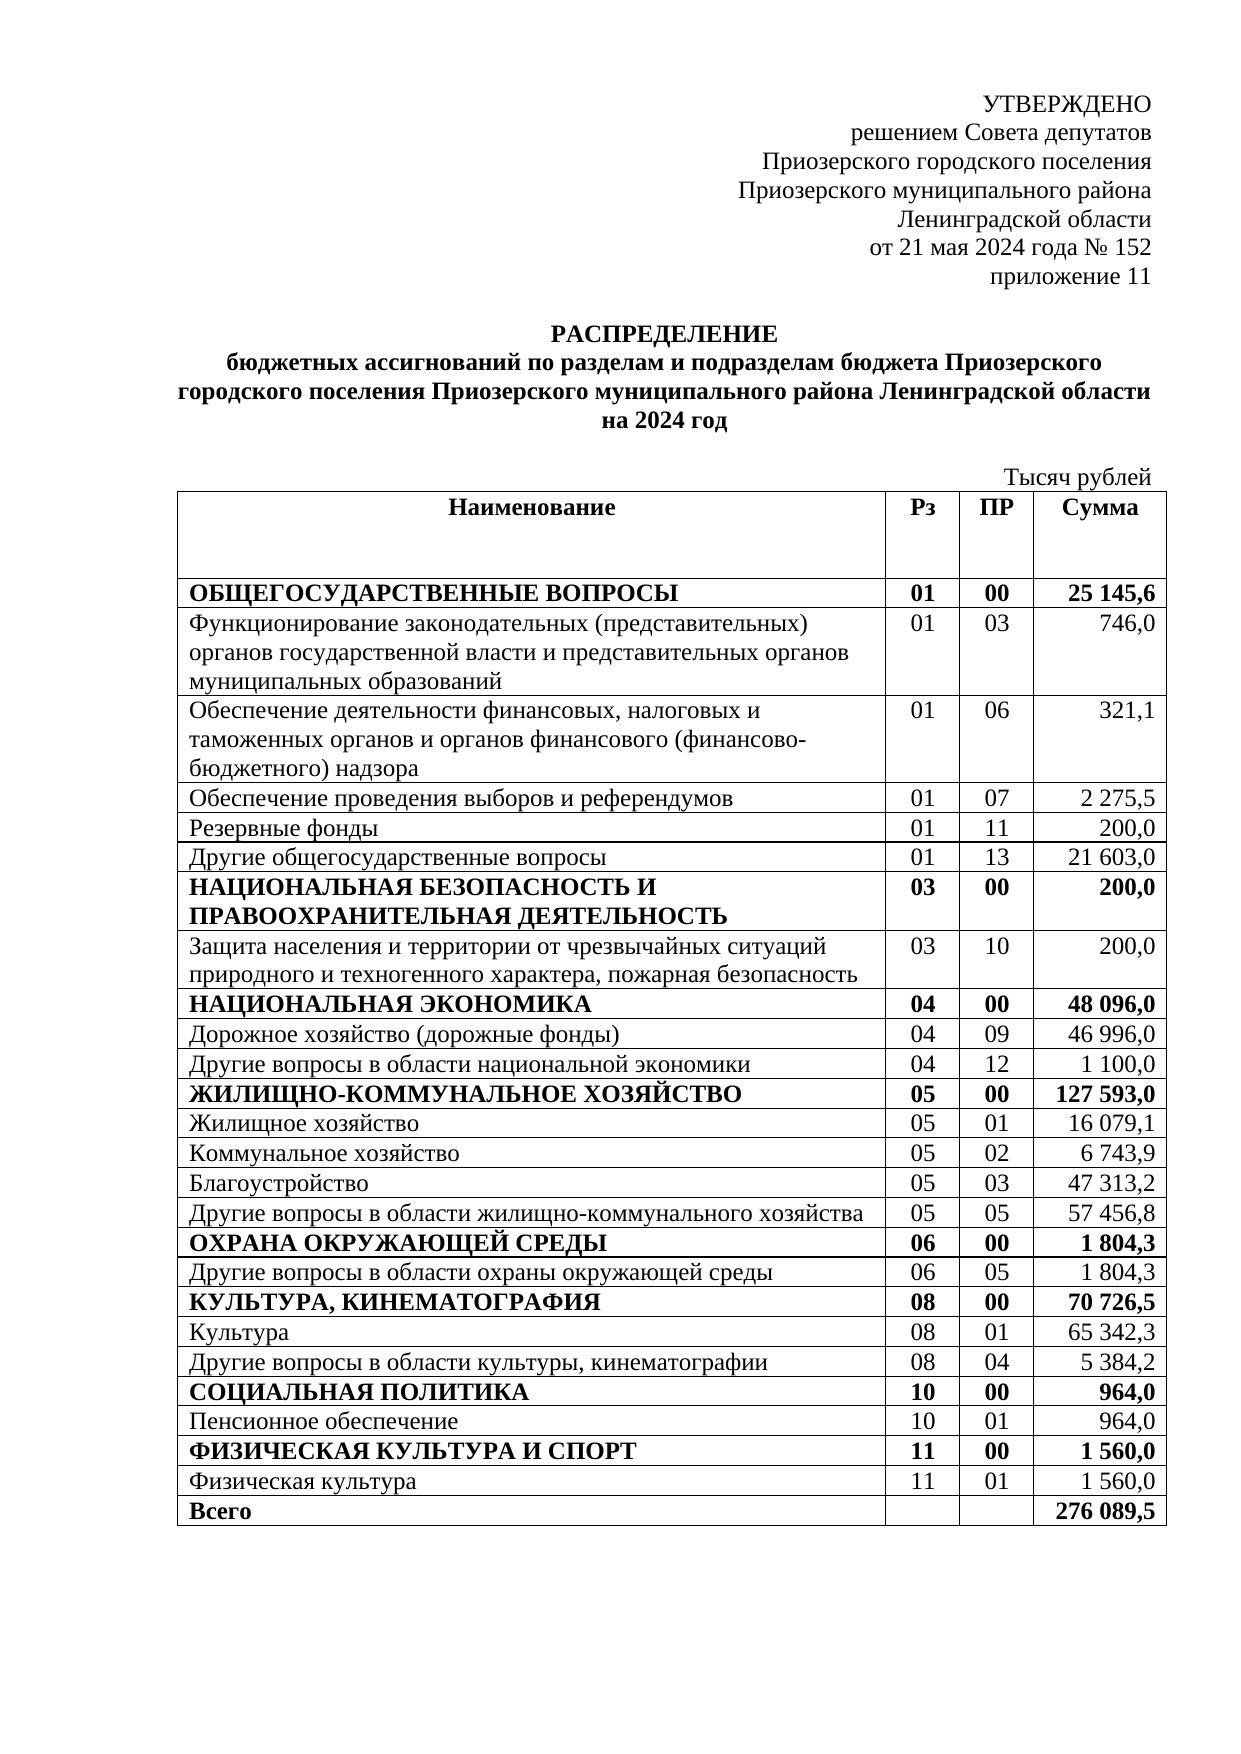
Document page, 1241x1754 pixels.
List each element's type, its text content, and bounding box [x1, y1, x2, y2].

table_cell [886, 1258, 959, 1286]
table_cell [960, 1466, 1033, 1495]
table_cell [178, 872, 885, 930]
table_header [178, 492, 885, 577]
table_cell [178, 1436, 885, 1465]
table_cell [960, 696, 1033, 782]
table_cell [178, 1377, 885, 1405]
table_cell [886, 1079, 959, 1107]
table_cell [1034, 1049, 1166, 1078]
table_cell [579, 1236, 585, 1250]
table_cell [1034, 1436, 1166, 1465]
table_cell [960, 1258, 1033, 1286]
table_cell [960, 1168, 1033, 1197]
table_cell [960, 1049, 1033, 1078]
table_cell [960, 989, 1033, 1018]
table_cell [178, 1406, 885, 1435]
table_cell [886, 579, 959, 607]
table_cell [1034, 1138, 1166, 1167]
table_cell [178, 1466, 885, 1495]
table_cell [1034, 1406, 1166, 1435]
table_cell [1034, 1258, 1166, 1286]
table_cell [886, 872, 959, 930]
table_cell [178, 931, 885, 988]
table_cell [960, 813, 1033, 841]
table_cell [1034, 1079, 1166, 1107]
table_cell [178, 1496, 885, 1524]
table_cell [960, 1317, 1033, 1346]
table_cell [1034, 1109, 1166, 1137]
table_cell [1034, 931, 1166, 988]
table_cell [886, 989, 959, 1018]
text Приозерского муниципального района [177, 175, 1152, 204]
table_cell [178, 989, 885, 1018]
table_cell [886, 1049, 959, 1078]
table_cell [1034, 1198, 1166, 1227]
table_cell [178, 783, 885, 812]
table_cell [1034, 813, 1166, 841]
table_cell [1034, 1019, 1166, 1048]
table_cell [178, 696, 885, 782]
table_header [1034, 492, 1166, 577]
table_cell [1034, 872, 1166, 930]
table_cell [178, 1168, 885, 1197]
text Приозерского городского поселения [177, 146, 1152, 175]
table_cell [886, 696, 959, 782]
text бюджетных ассигнований по разделам и подразделам бюджета Приозерского городского поселения Приозерского муниципального района Ленинградской области на 2024 год [177, 347, 1152, 434]
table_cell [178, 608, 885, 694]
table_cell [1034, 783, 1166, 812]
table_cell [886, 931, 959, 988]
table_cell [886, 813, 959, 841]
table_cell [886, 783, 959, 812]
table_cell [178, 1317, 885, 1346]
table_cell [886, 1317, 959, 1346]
text приложение 11 [177, 261, 1152, 290]
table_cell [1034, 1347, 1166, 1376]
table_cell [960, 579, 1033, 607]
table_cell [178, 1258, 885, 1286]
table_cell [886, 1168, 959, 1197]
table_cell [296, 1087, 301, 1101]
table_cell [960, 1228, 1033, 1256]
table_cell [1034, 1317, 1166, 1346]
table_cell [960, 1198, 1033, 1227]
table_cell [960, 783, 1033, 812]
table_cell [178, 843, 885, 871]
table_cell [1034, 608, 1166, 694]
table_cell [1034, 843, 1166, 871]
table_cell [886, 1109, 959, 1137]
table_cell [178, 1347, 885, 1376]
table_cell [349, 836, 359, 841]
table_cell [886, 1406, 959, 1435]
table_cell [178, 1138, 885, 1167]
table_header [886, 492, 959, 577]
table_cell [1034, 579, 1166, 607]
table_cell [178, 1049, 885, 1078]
text от 21 мая 2024 года № 152 [177, 232, 1152, 261]
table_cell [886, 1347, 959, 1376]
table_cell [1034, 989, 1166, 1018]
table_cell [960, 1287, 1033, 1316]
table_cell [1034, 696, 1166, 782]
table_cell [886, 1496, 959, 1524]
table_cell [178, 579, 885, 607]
text УТВЕРЖДЕНО [177, 89, 1152, 117]
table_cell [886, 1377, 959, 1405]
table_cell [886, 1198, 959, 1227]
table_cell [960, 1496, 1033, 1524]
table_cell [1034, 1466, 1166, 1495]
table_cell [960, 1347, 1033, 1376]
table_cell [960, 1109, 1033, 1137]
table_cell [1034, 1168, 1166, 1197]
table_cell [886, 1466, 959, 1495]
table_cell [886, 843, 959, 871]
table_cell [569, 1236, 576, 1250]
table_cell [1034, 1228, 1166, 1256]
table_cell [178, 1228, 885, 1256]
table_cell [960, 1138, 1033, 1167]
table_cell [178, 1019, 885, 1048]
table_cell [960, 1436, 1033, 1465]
text РАСПРЕДЕЛЕНИЕ [177, 319, 1152, 347]
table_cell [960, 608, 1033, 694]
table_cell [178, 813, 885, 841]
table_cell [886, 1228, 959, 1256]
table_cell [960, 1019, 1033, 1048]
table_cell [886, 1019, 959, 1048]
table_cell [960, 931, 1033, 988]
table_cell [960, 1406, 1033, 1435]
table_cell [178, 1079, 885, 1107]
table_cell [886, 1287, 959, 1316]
text Тысяч рублей [177, 462, 1152, 491]
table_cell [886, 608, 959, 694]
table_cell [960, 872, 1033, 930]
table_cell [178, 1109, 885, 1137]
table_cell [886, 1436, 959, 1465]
text Ленинградской области [177, 204, 1152, 232]
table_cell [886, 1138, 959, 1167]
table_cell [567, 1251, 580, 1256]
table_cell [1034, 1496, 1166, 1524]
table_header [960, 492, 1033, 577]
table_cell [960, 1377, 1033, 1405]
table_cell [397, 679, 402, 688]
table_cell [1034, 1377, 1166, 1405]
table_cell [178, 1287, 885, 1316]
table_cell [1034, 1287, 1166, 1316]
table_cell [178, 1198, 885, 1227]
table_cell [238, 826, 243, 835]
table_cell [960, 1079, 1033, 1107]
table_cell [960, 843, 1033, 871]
text решением Совета депутатов [177, 117, 1152, 146]
